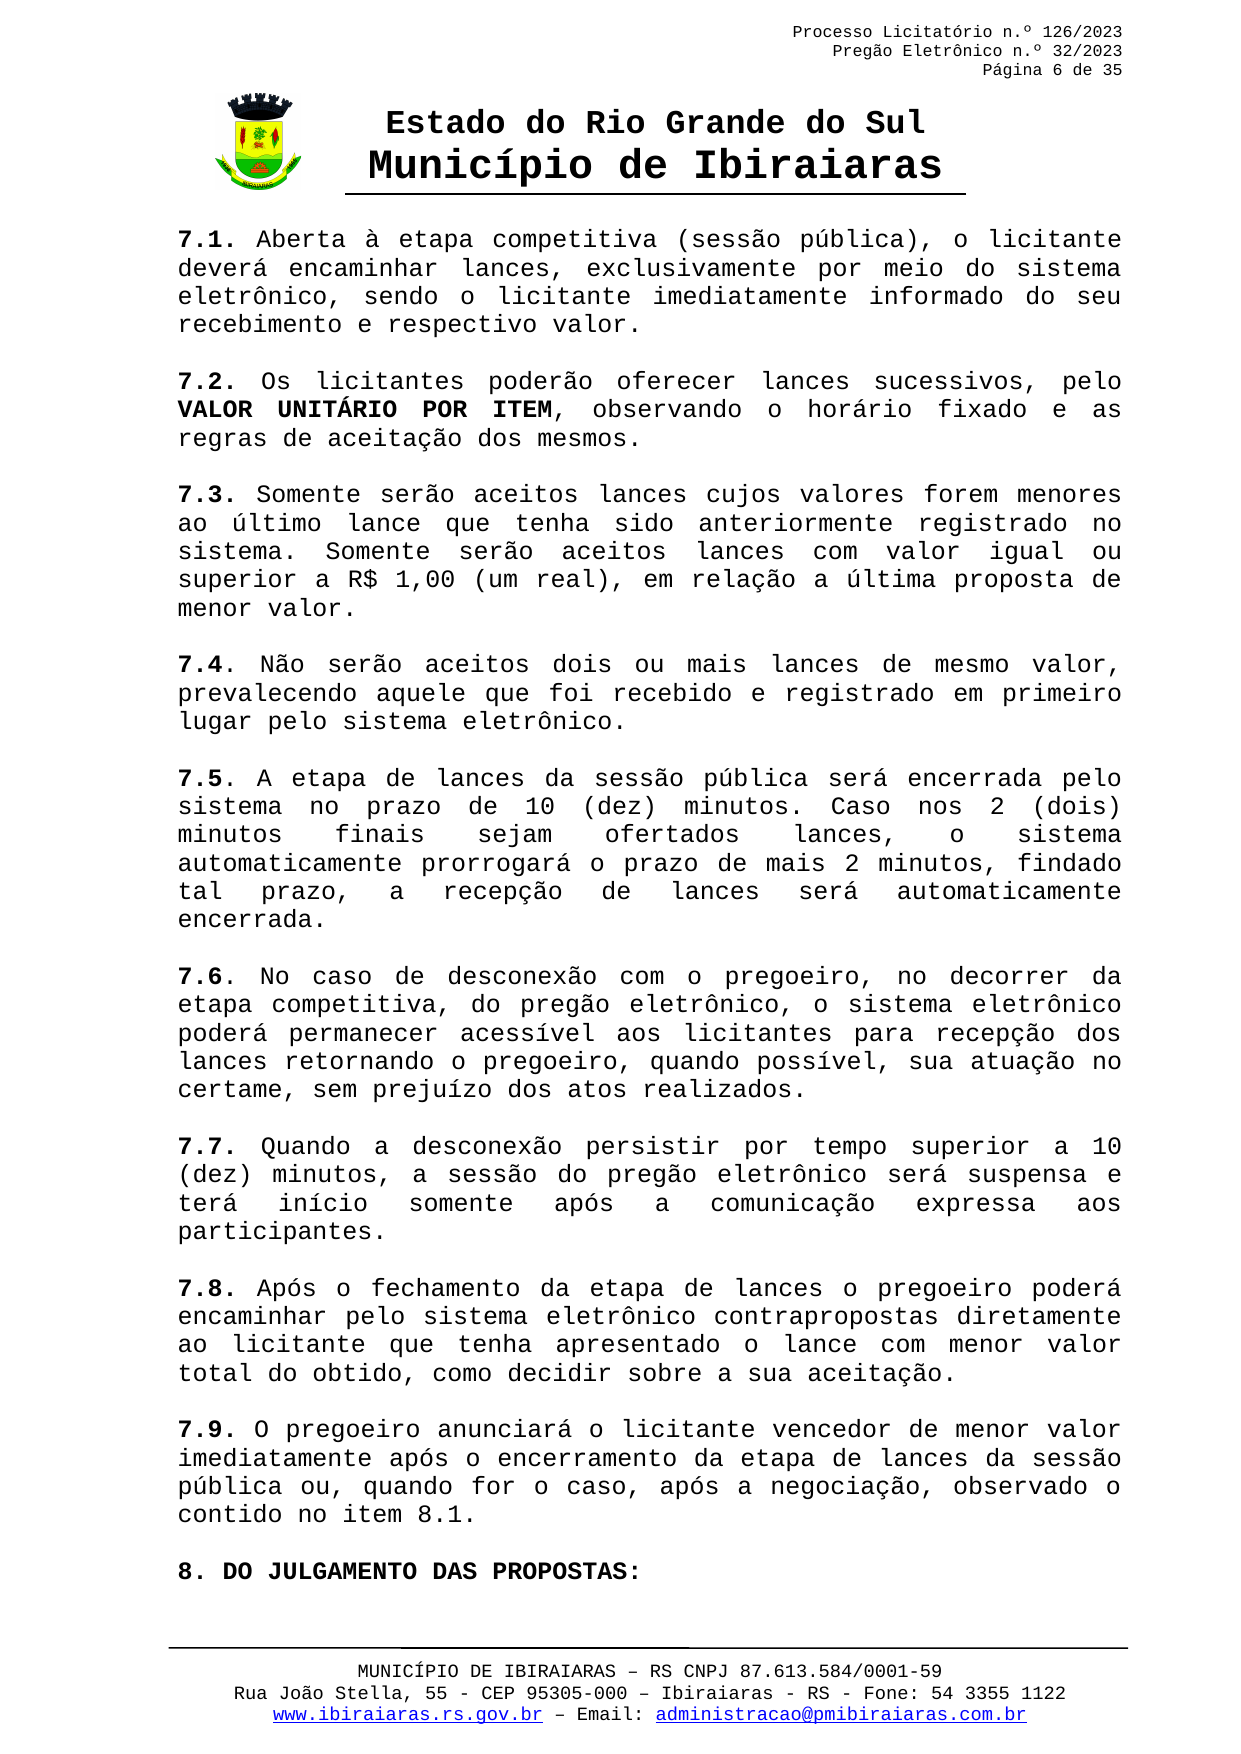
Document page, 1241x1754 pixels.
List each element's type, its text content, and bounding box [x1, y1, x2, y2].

text 7.1. Aberta à etapa competitiva (sessão pública), o licitante deverá encaminhar lances, exclusivamente por meio do sistema eletrônico, sendo o licitante imediatamente informado do seu recebimento e respectivo valor. [177, 227, 1122, 340]
text 7.5. A etapa de lances da sessão pública será encerrada pelo sistema no prazo de 10 (dez) minutos. Caso nos 2 (dois) minutos finais sejam ofertados lances, o sistema automaticamente prorrogará o prazo de mais 2 minutos, findado tal prazo, a recepção de lances será automaticamente encerrada. [177, 765, 1122, 935]
text 8. DO JULGAMENTO DAS PROPOSTAS: [177, 1559, 1122, 1587]
text 7.7. Quando a desconexão persistir por tempo superior a 10 (dez) minutos, a sessão do pregão eletrônico será suspensa e terá início somente após a comunicação expressa aos participantes. [177, 1134, 1122, 1247]
text 7.3. Somente serão aceitos lances cujos valores forem menores ao último lance que tenha sido anteriormente registrado no sistema. Somente serão aceitos lances com valor igual ou superior a R$ 1,00 (um real), em relação a última proposta de menor valor. [177, 482, 1122, 624]
text 7.9. O pregoeiro anunciará o licitante vencedor de menor valor imediatamente após o encerramento da etapa de lances da sessão pública ou, quando for o caso, após a negociação, observado o contido no item 8.1. [177, 1417, 1122, 1530]
text 7.2. Os licitantes poderão oferecer lances sucessivos, pelo VALOR UNITÁRIO POR ITEM, observando o horário fixado e as regras de aceitação dos mesmos. [177, 369, 1122, 454]
text 7.8. Após o fechamento da etapa de lances o pregoeiro poderá encaminhar pelo sistema eletrônico contrapropostas diretamente ao licitante que tenha apresentado o lance com menor valor total do obtido, como decidir sobre a sua aceitação. [177, 1275, 1122, 1389]
text 7.4. Não serão aceitos dois ou mais lances de mesmo valor, prevalecendo aquele que foi recebido e registrado em primeiro lugar pelo sistema eletrônico. [177, 652, 1122, 737]
picture [215, 93, 302, 190]
text 7.6. No caso de desconexão com o pregoeiro, no decorrer da etapa competitiva, do pregão eletrônico, o sistema eletrônico poderá permanecer acessível aos licitantes para recepção dos lances retornando o pregoeiro, quando possível, sua atuação no certame, sem prejuízo dos atos realizados. [177, 964, 1122, 1105]
